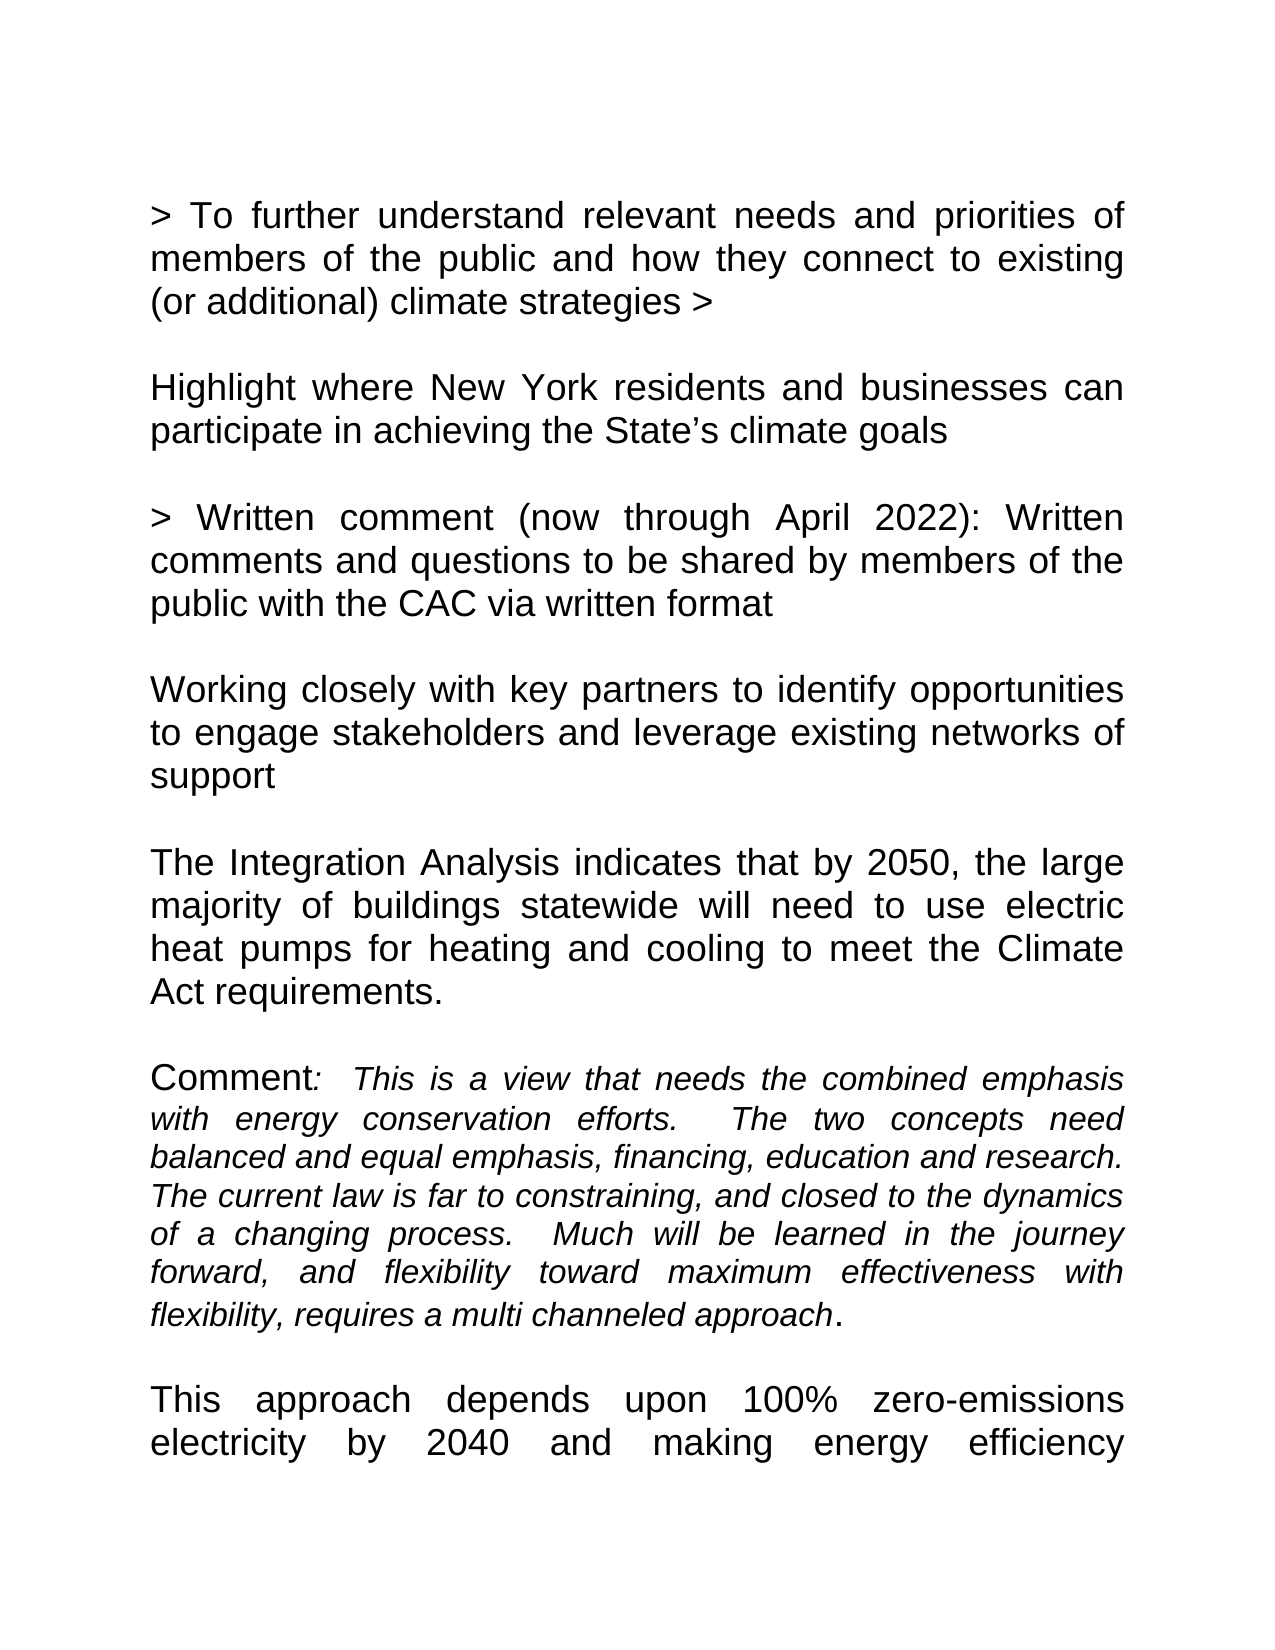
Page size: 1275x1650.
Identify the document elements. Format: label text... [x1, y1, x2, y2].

text Working closely with key partners to identify opportunities to engage stakeholders and leverage existing networks of support [150, 667, 1125, 797]
text The Integration Analysis indicates that by 2050, the large majority of buildings statewide will need to use electric heat pumps for heating and cooling to meet the Climate Act requirements. [150, 840, 1125, 1012]
text Comment: This is a view that needs the combined emphasis with energy conservation efforts. The two concepts need balanced and equal emphasis, financing, education and research. The current law is far to constraining, and closed to the dynamics of a changing process. Much will be learned in the journey forward, and flexibility toward maximum effectiveness with flexibility, requires a multi channeled approach. [150, 1056, 1125, 1334]
text > To further understand relevant needs and priorities of members of the public and how they connect to existing (or additional) climate strategies > [150, 193, 1125, 322]
text Highlight where New York residents and businesses can participate in achieving the State’s climate goals [150, 366, 1125, 452]
text > Written comment (now through April 2022): Written comments and questions to be shared by members of the public with the CAC via written format [150, 495, 1125, 624]
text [150, 1377, 1125, 1463]
